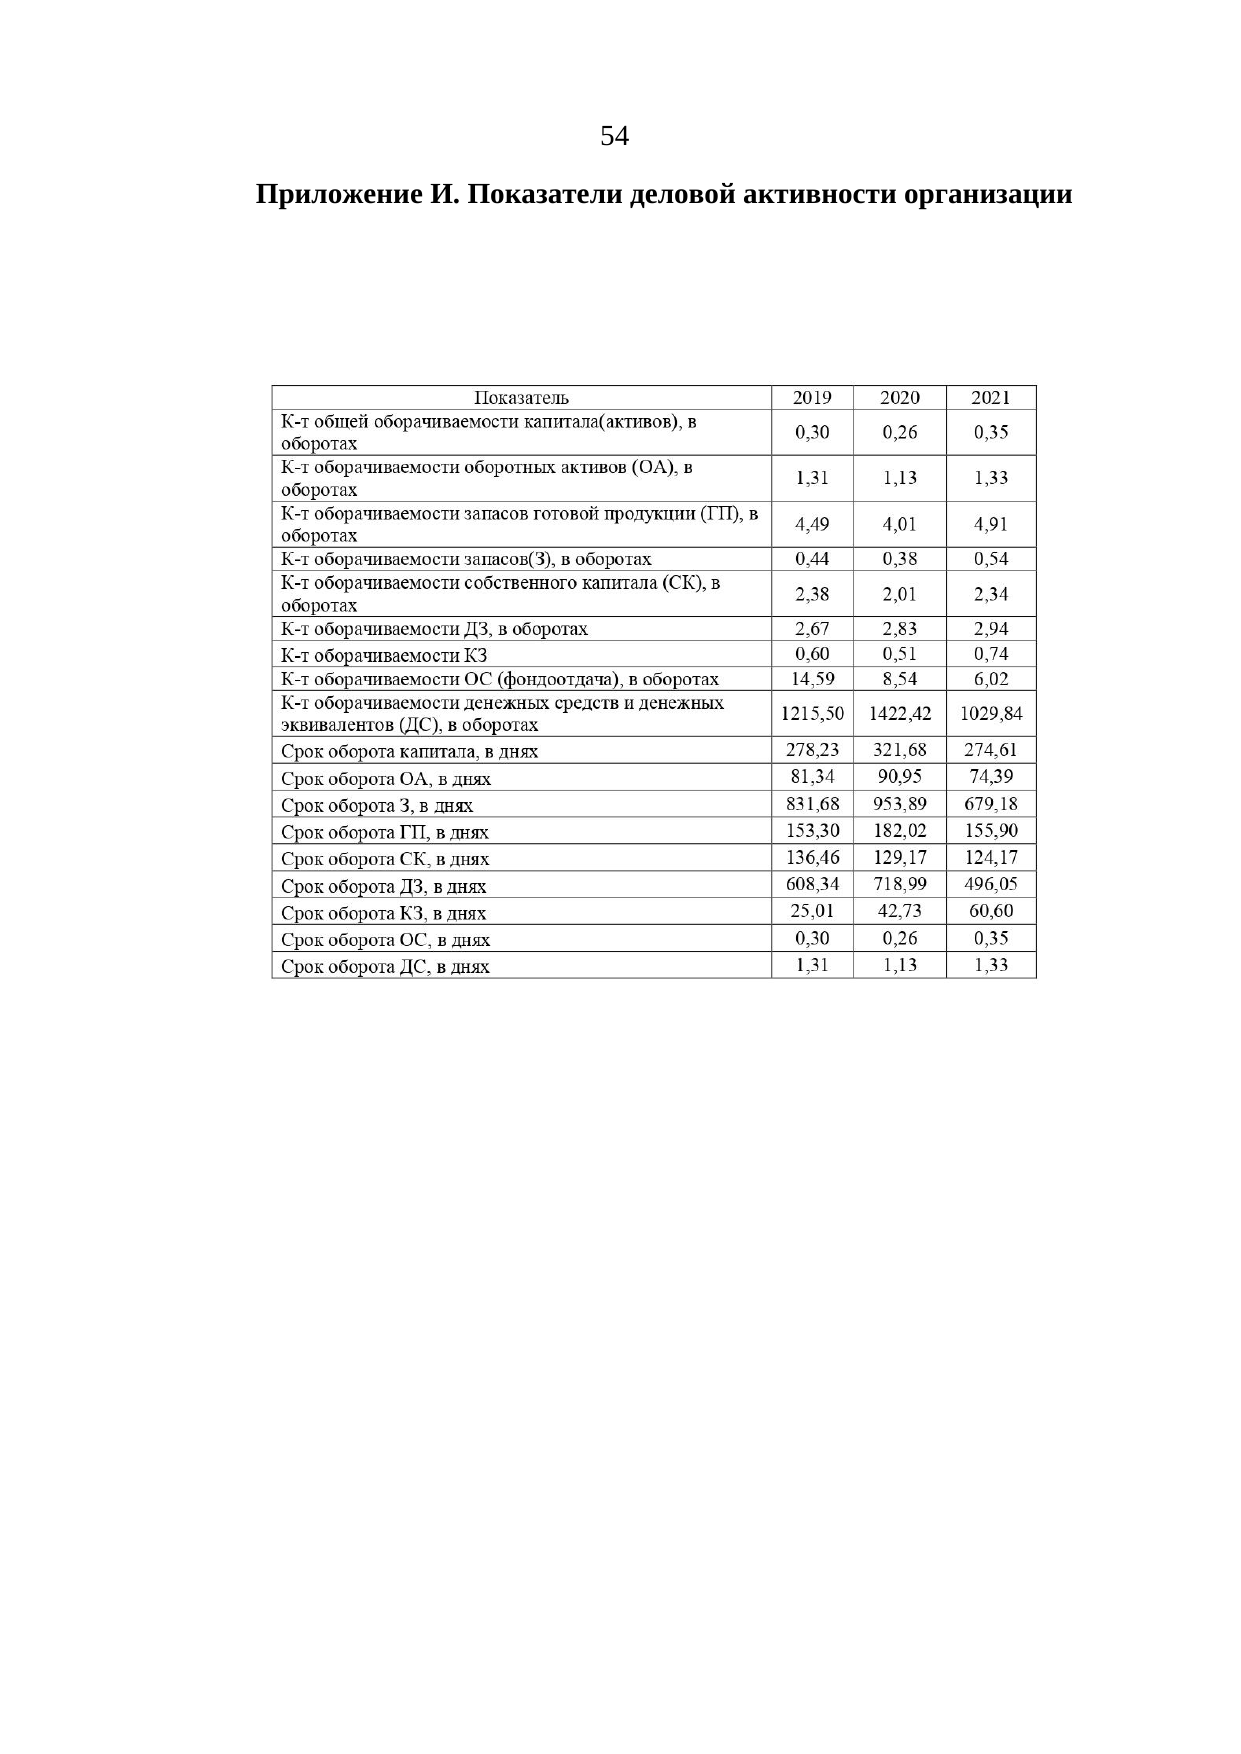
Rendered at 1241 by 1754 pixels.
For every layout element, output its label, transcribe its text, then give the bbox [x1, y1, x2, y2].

picture [132, 292, 1108, 1156]
subtitle Приложение И. Показатели деловой активности организации [177, 176, 1152, 210]
